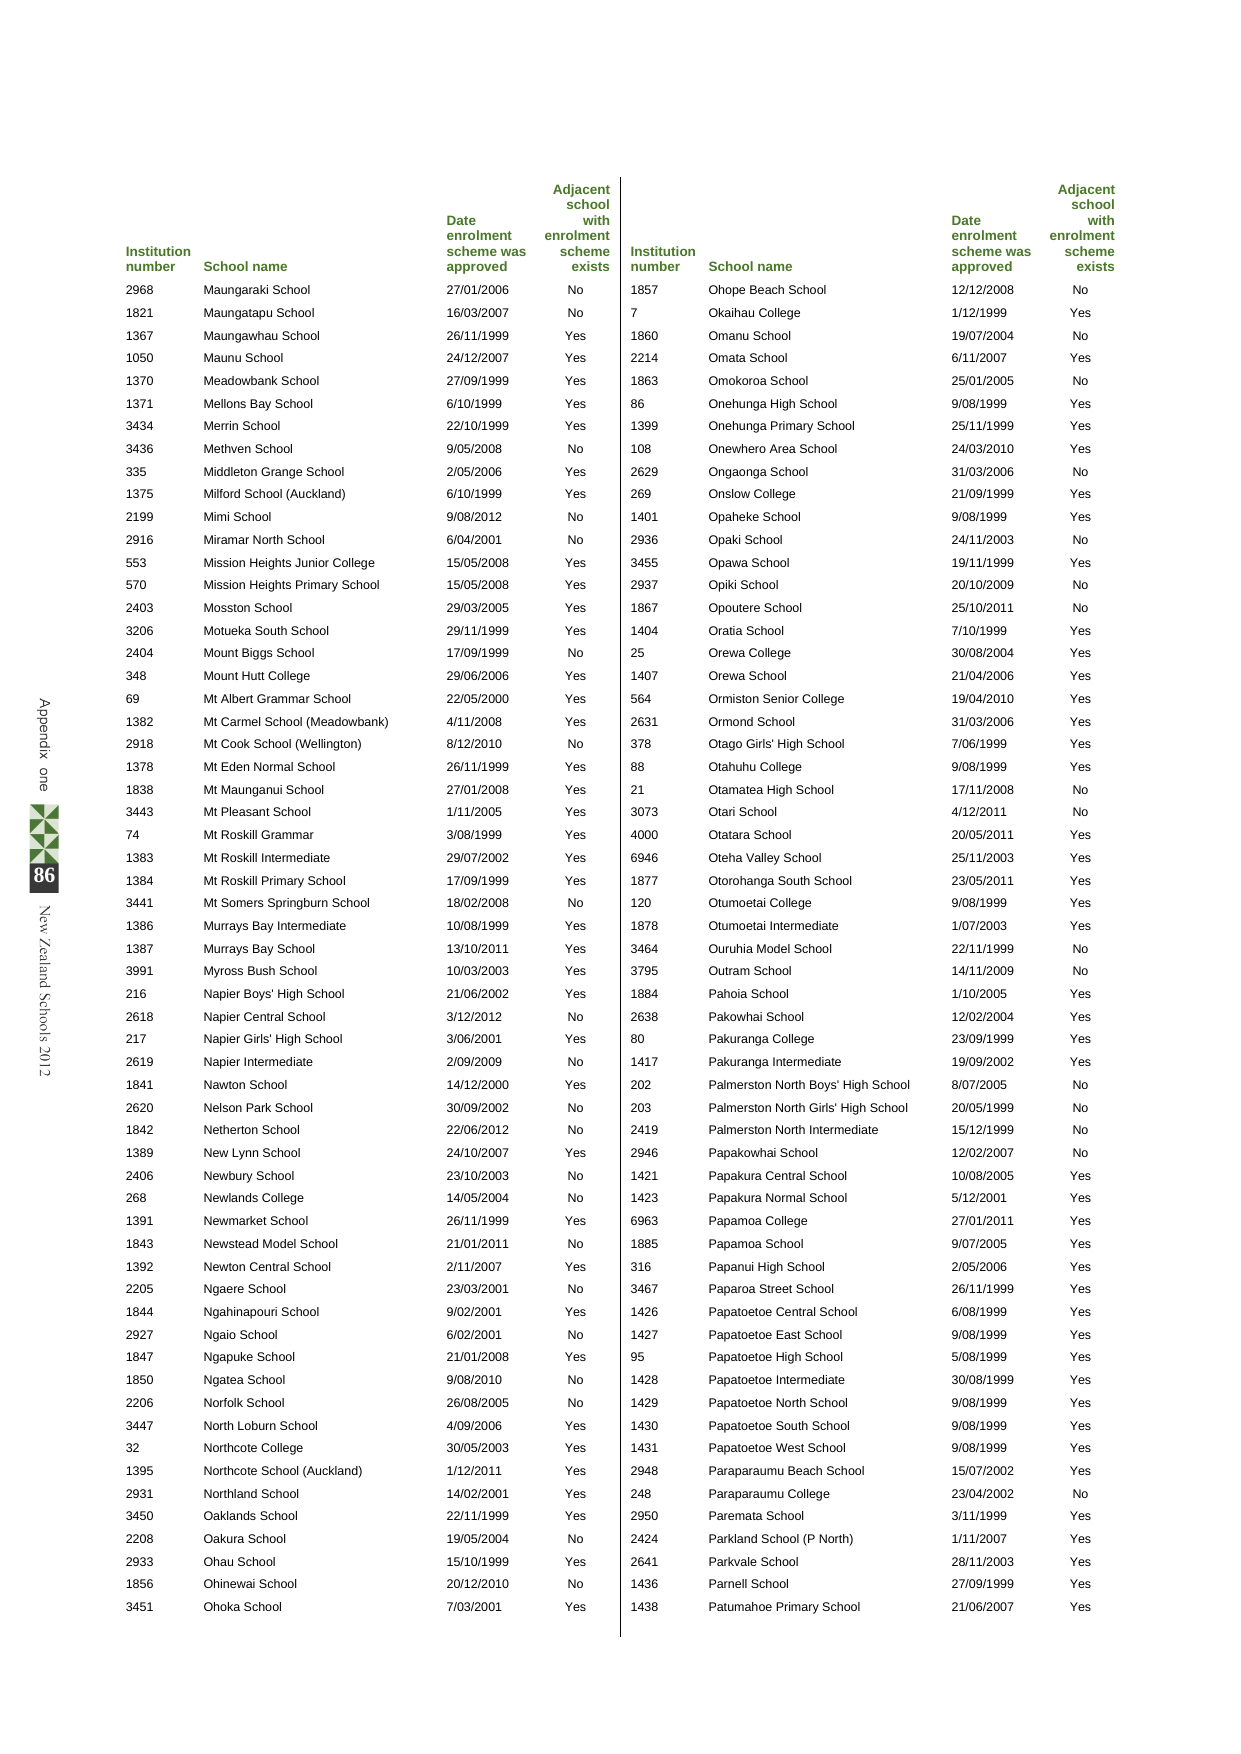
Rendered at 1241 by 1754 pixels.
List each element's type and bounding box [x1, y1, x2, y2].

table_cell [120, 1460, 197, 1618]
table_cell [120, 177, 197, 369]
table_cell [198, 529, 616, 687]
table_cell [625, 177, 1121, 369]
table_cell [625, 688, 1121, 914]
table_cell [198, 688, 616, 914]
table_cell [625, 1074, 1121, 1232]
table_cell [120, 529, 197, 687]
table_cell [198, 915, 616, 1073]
picture [29, 698, 59, 1077]
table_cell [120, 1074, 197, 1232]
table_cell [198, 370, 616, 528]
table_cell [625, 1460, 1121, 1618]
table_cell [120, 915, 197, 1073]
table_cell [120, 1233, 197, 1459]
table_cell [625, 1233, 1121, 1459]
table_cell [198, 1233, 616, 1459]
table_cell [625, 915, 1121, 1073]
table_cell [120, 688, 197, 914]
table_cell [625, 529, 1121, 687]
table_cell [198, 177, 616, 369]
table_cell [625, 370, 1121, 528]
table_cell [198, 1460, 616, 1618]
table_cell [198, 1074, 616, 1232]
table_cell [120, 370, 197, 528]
